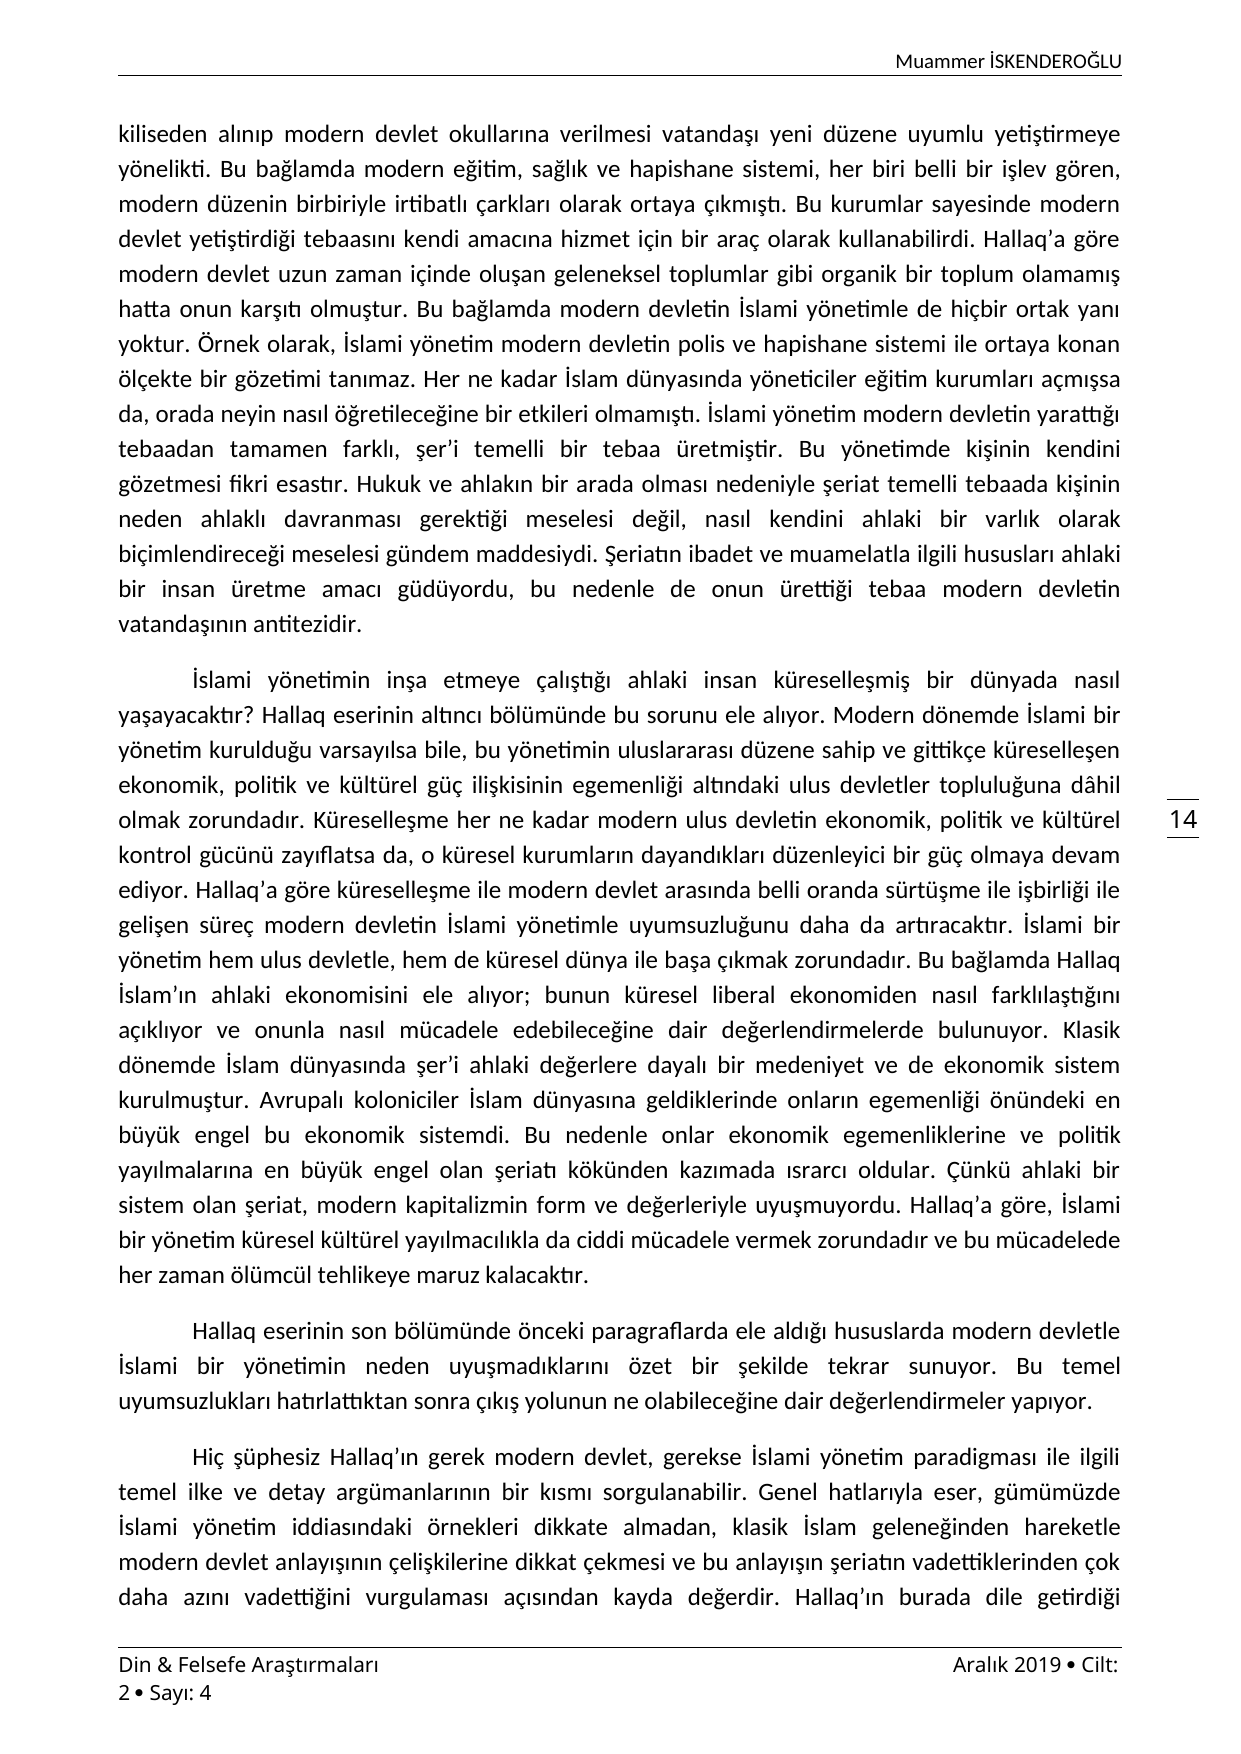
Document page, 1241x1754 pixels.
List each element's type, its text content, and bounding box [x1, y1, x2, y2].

text İslami yönetimin inşa etmeye çalıştığı ahlaki insan küreselleşmiş bir dünyada nasıl yaşayacaktır? Hallaq eserinin altıncı bölümünde bu sorunu ele alıyor. Modern dönemde İslami bir yönetim kurulduğu varsayılsa bile, bu yönetimin uluslararası düzene sahip ve gittikçe küreselleşen ekonomik, politik ve kültürel güç ilişkisinin egemenliği altındaki ulus devletler topluluğuna dâhil olmak zorundadır. Küreselleşme her ne kadar modern ulus devletin ekonomik, politik ve kültürel kontrol gücünü zayıflatsa da, o küresel kurumların dayandıkları düzenleyici bir güç olmaya devam ediyor. Hallaq’a göre küreselleşme ile modern devlet arasında belli oranda sürtüşme ile işbirliği ile gelişen süreç modern devletin İslami yönetimle uyumsuzluğunu daha da artıracaktır. İslami bir yönetim hem ulus devletle, hem de küresel dünya ile başa çıkmak zorundadır. Bu bağlamda Hallaq İslam’ın ahlaki ekonomisini ele alıyor; bunun küresel liberal ekonomiden nasıl farklılaştığını açıklıyor ve onunla nasıl mücadele edebileceğine dair değerlendirmelerde bulunuyor. Klasik dönemde İslam dünyasında şer’i ahlaki değerlere dayalı bir medeniyet ve de ekonomik sistem kurulmuştur. Avrupalı koloniciler İslam dünyasına geldiklerinde onların egemenliği önündeki en büyük engel bu ekonomik sistemdi. Bu nedenle onlar ekonomik egemenliklerine ve politik yayılmalarına en büyük engel olan şeriatı kökünden kazımada ısrarcı oldular. Çünkü ahlaki bir sistem olan şeriat, modern kapitalizmin form ve değerleriyle uyuşmuyordu. Hallaq’a göre, İslami bir yönetim küresel kültürel yayılmacılıkla da ciddi mücadele vermek zorundadır ve bu mücadelede her zaman ölümcül tehlikeye maruz kalacaktır. [118, 664, 1122, 1289]
text Hallaq eserinin son bölümünde önceki paragraflarda ele aldığı hususlarda modern devletle İslami bir yönetimin neden uyuşmadıklarını özet bir şekilde tekrar sunuyor. Bu temel uyumsuzlukları hatırlattıktan sonra çıkış yolunun ne olabileceğine dair değerlendirmeler yapıyor. [118, 1315, 1122, 1415]
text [118, 1441, 1122, 1611]
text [118, 118, 1122, 639]
